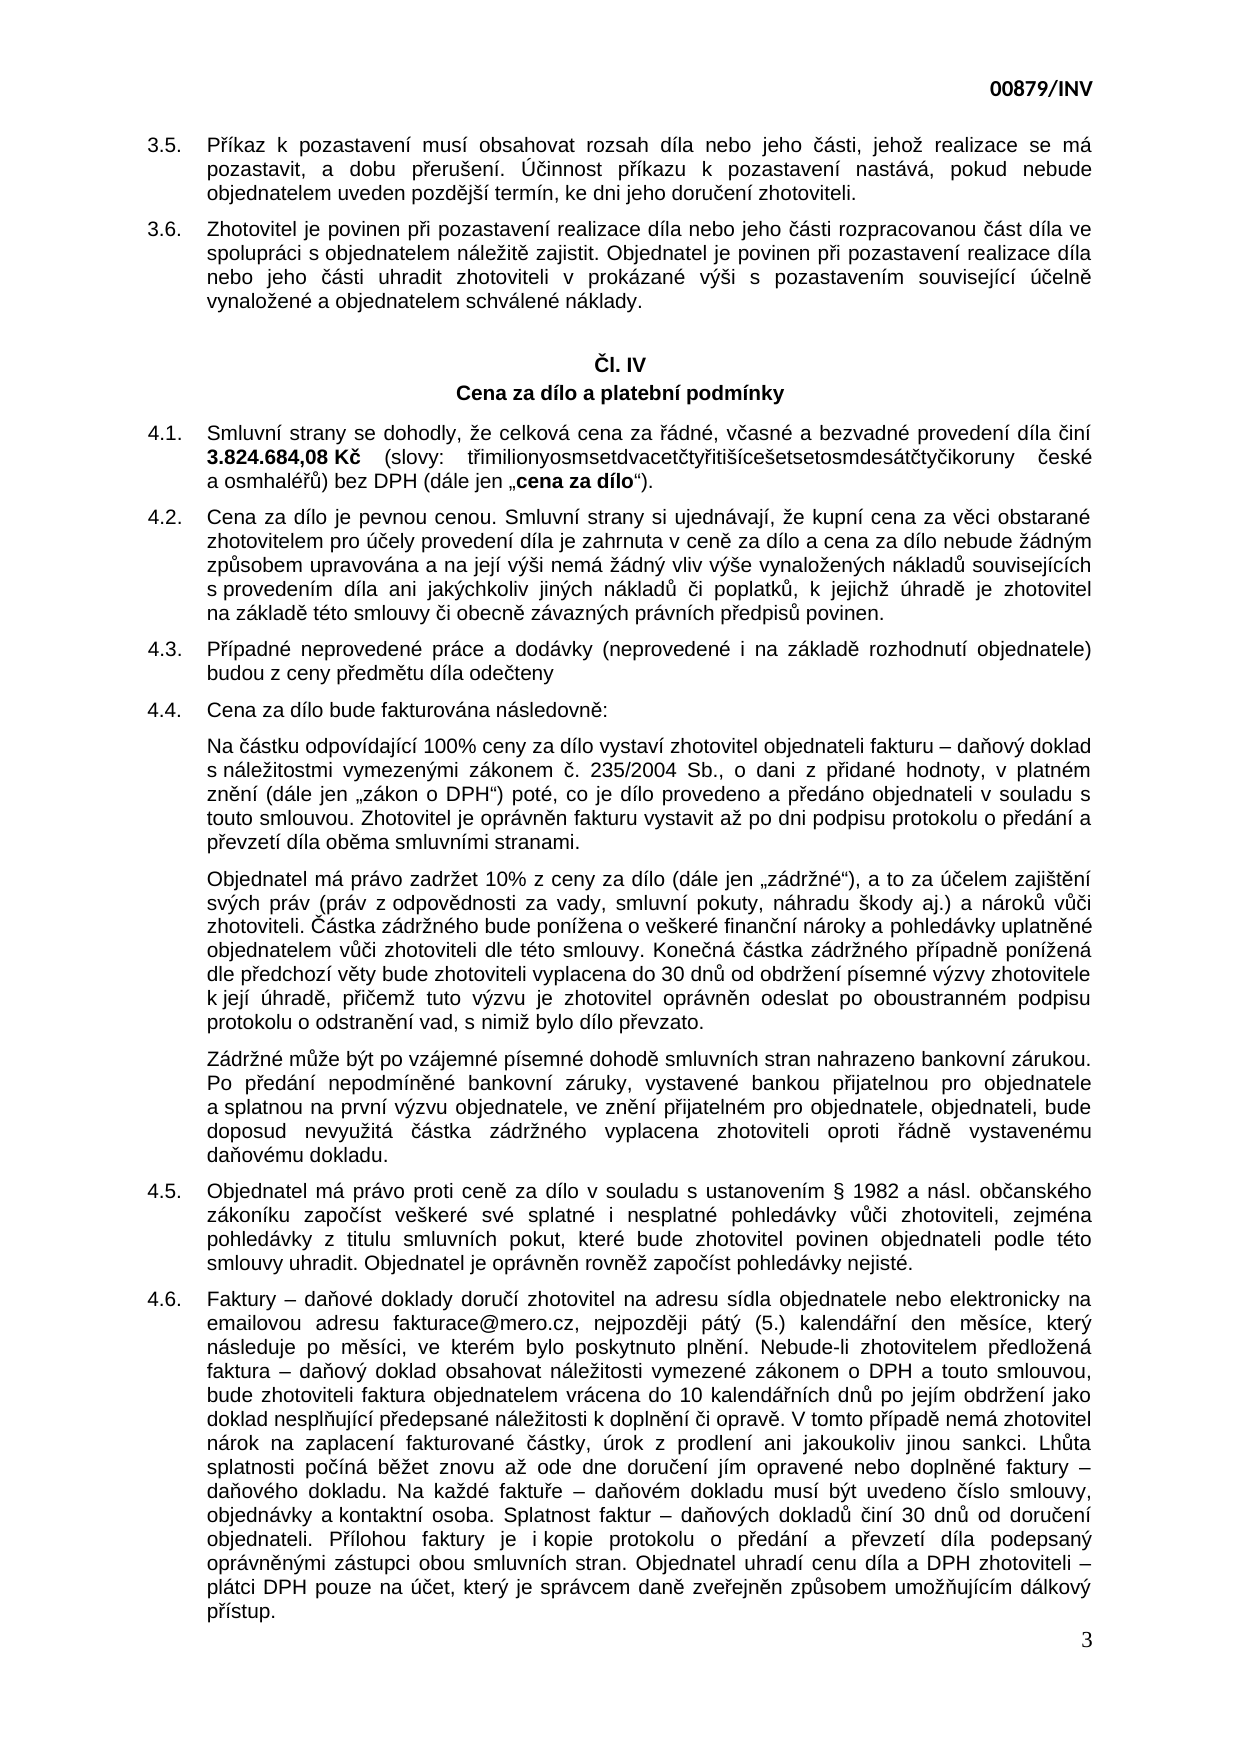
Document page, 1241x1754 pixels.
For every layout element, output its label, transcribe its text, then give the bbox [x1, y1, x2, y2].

list Příkaz k pozastavení musí obsahovat rozsah díla nebo jeho části, jehož realizace se má pozastavit, a dobu přerušení. Účinnost příkazu k pozastavení nastává, pokud nebude objednatelem uveden pozdější termín, ke dni jeho doručení zhotoviteli. [147, 133, 1093, 205]
text Na částku odpovídající 100% ceny za dílo vystaví zhotovitel objednateli fakturu – daňový doklad s náležitostmi vymezenými zákonem č. 235/2004 Sb., o dani z přidané hodnoty, v platném znění (dále jen „zákon o DPH“) poté, co je dílo provedeno a předáno objednateli v souladu s touto smlouvou. Zhotovitel je oprávněn fakturu vystavit až po dni podpisu protokolu o předání a převzetí díla oběma smluvními stranami. [207, 734, 1093, 854]
list Cena za dílo bude fakturována následovně: [147, 698, 1093, 722]
list Faktury – daňové doklady doručí zhotovitel na adresu sídla objednatele nebo elektronicky na emailovou adresu fakturace@mero.cz, nejpozději pátý (5.) kalendářní den měsíce, který následuje po měsíci, ve kterém bylo poskytnuto plnění. Nebude-li zhotovitelem předložená faktura – daňový doklad obsahovat náležitosti vymezené zákonem o DPH a touto smlouvou, bude zhotoviteli faktura objednatelem vrácena do 10 kalendářních dnů po jejím obdržení jako doklad nesplňující předepsané náležitosti k doplnění či opravě. V tomto případě nemá zhotovitel nárok na zaplacení fakturované částky, úrok z prodlení ani jakoukoliv jinou sankci. Lhůta splatnosti počíná běžet znovu až ode dne doručení jím opravené nebo doplněné faktury – daňového dokladu. Na každé faktuře – daňovém dokladu musí být uvedeno číslo smlouvy, objednávky a kontaktní osoba. Splatnost faktur – daňových dokladů činí 30 dnů od doručení objednateli. Přílohou faktury je i kopie protokolu o předání a převzetí díla podepsaný oprávněnými zástupci obou smluvních stran. Objednatel uhradí cenu díla a DPH zhotoviteli – plátci DPH pouze na účet, který je správcem daně zveřejněn způsobem umožňujícím dálkový přístup. [147, 1287, 1093, 1623]
list Zhotovitel je povinen při pozastavení realizace díla nebo jeho části rozpracovanou část díla ve spolupráci s objednatelem náležitě zajistit. Objednatel je povinen při pozastavení realizace díla nebo jeho části uhradit zhotoviteli v prokázané výši s pozastavením související účelně vynaložené a objednatelem schválené náklady. [147, 217, 1093, 313]
text Objednatel má právo zadržet 10% z ceny za dílo (dále jen „zádržné“), a to za účelem zajištění svých práv (práv z odpovědnosti za vady, smluvní pokuty, náhradu škody aj.) a nároků vůči zhotoviteli. Částka zádržného bude ponížena o veškeré finanční nároky a pohledávky uplatněné objednatelem vůči zhotoviteli dle této smlouvy. Konečná částka zádržného případně ponížená dle předchozí věty bude zhotoviteli vyplacena do 30 dnů od obdržení písemné výzvy zhotovitele k její úhradě, přičemž tuto výzvu je zhotovitel oprávněn odeslat po oboustranném podpisu protokolu o odstranění vad, s nimiž bylo dílo převzato. [207, 866, 1093, 1034]
text Čl. IV [148, 353, 1093, 377]
text Zádržné může být po vzájemné písemné dohodě smluvních stran nahrazeno bankovní zárukou. Po předání nepodmíněné bankovní záruky, vystavené bankou přijatelnou pro objednatele a splatnou na první výzvu objednatele, ve znění přijatelném pro objednatele, objednateli, bude doposud nevyužitá částka zádržného vyplacena zhotoviteli oproti řádně vystavenému daňovému dokladu. [207, 1047, 1093, 1166]
list Objednatel má právo proti ceně za dílo v souladu s ustanovením § 1982 a násl. občanského zákoníku započíst veškeré své splatné i nesplatné pohledávky vůči zhotoviteli, zejména pohledávky z titulu smluvních pokut, které bude zhotovitel povinen objednateli podle této smlouvy uhradit. Objednatel je oprávněn rovněž započíst pohledávky nejisté. [147, 1179, 1093, 1275]
list Cena za dílo je pevnou cenou. Smluvní strany si ujednávají, že kupní cena za věci obstarané zhotovitelem pro účely provedení díla je zahrnuta v ceně za dílo a cena za dílo nebude žádným způsobem upravována a na její výši nemá žádný vliv výše vynaložených nákladů souvisejících s provedením díla ani jakýchkoliv jiných nákladů či poplatků, k jejichž úhradě je zhotovitel na základě této smlouvy či obecně závazných právních předpisů povinen. [148, 505, 1093, 625]
text Cena za dílo a platební podmínky [148, 381, 1093, 404]
list Případné neprovedené práce a dodávky (neprovedené i na základě rozhodnutí objednatele) budou z ceny předmětu díla odečteny [148, 637, 1093, 685]
list Smluvní strany se dohodly, že celková cena za řádné, včasné a bezvadné provedení díla činí 3.824.684,08 Kč (slovy: třimilionyosmsetdvacetčtyřitišícešetsetosmdesátčtyčikoruny české a osmhaléřů) bez DPH (dále jen „cena za dílo“). [148, 421, 1093, 492]
